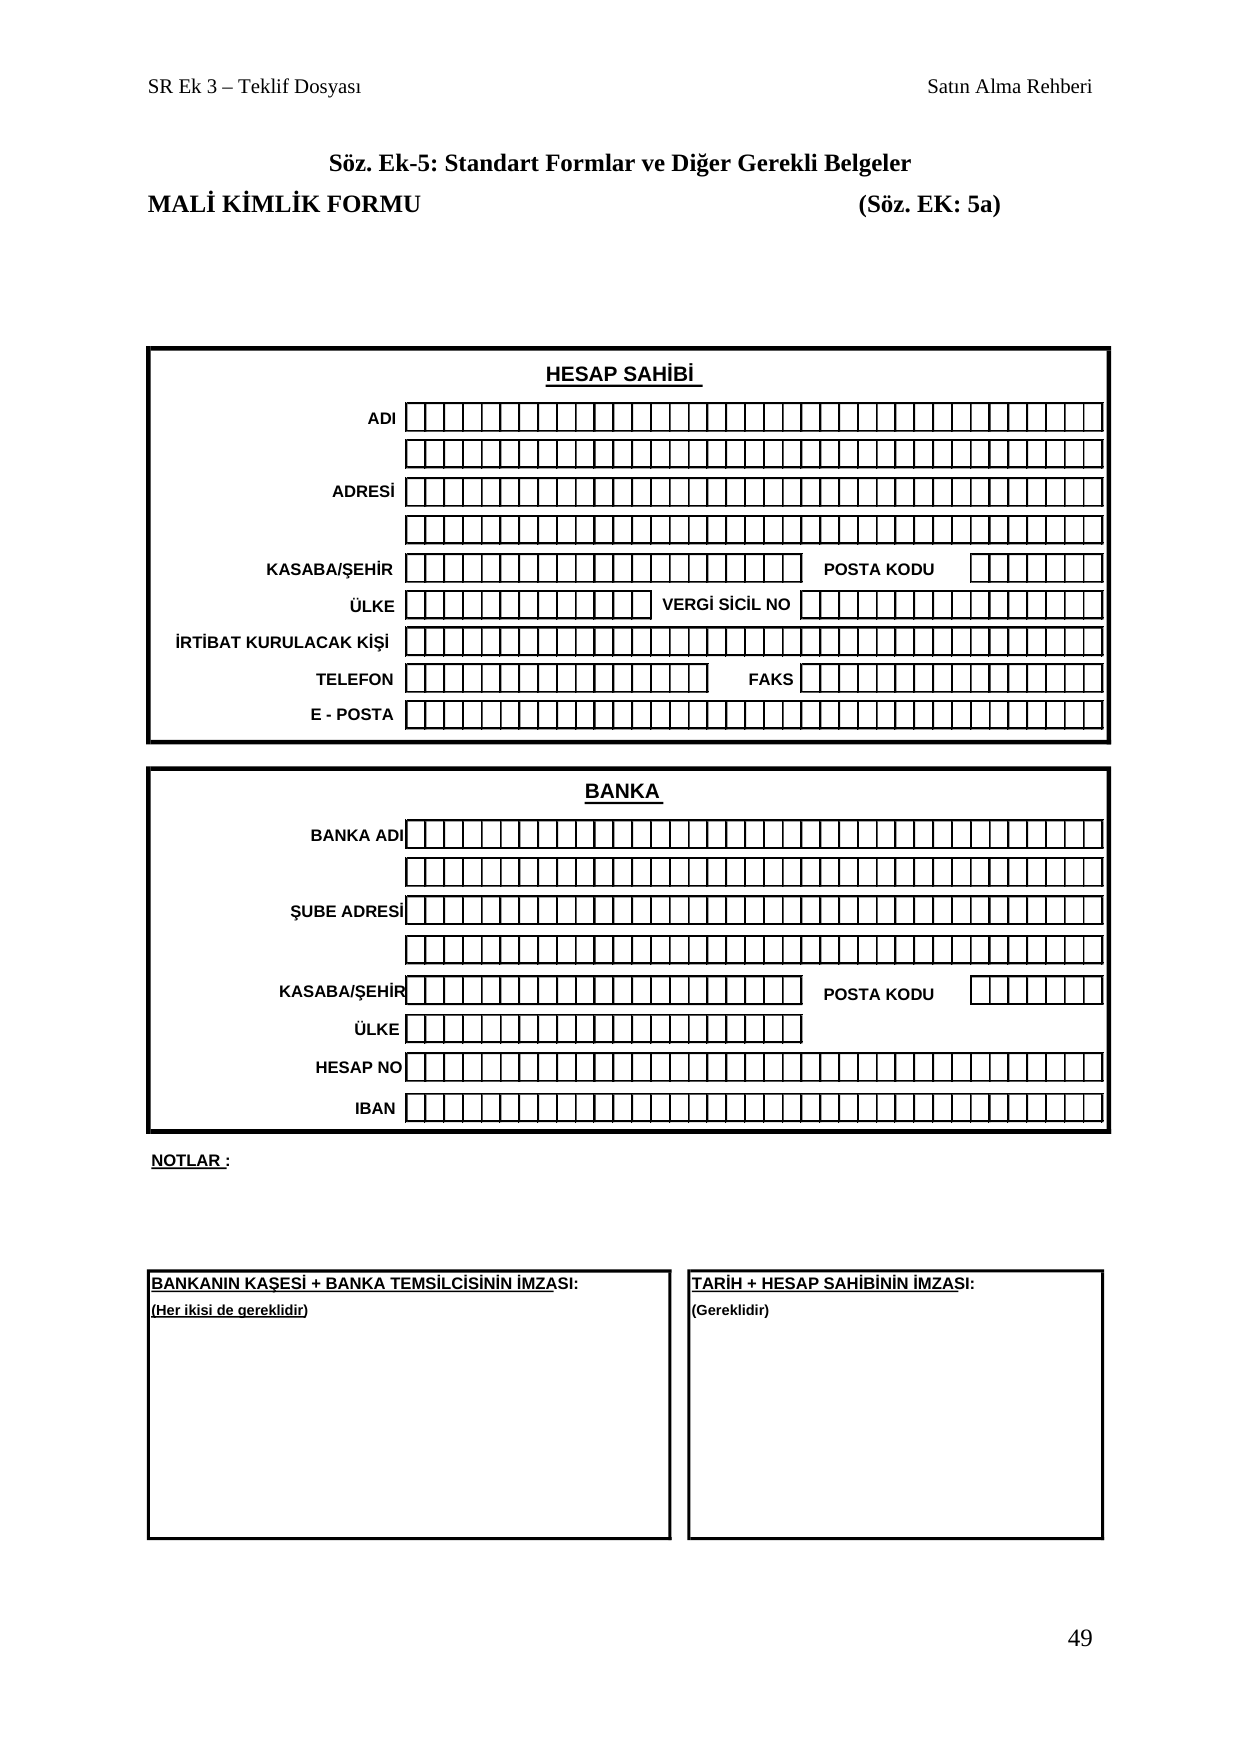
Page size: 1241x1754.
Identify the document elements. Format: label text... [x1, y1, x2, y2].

text MALİ KİMLİK FORMU (Söz. EK: 5a)TÜZEL KİMLİK FORMU (Söz. EK: 5b) [148, 189, 1093, 218]
subtitle Söz. Ek-5: Standart Formlar ve Diğer Gerekli Belgeler [148, 148, 1093, 176]
